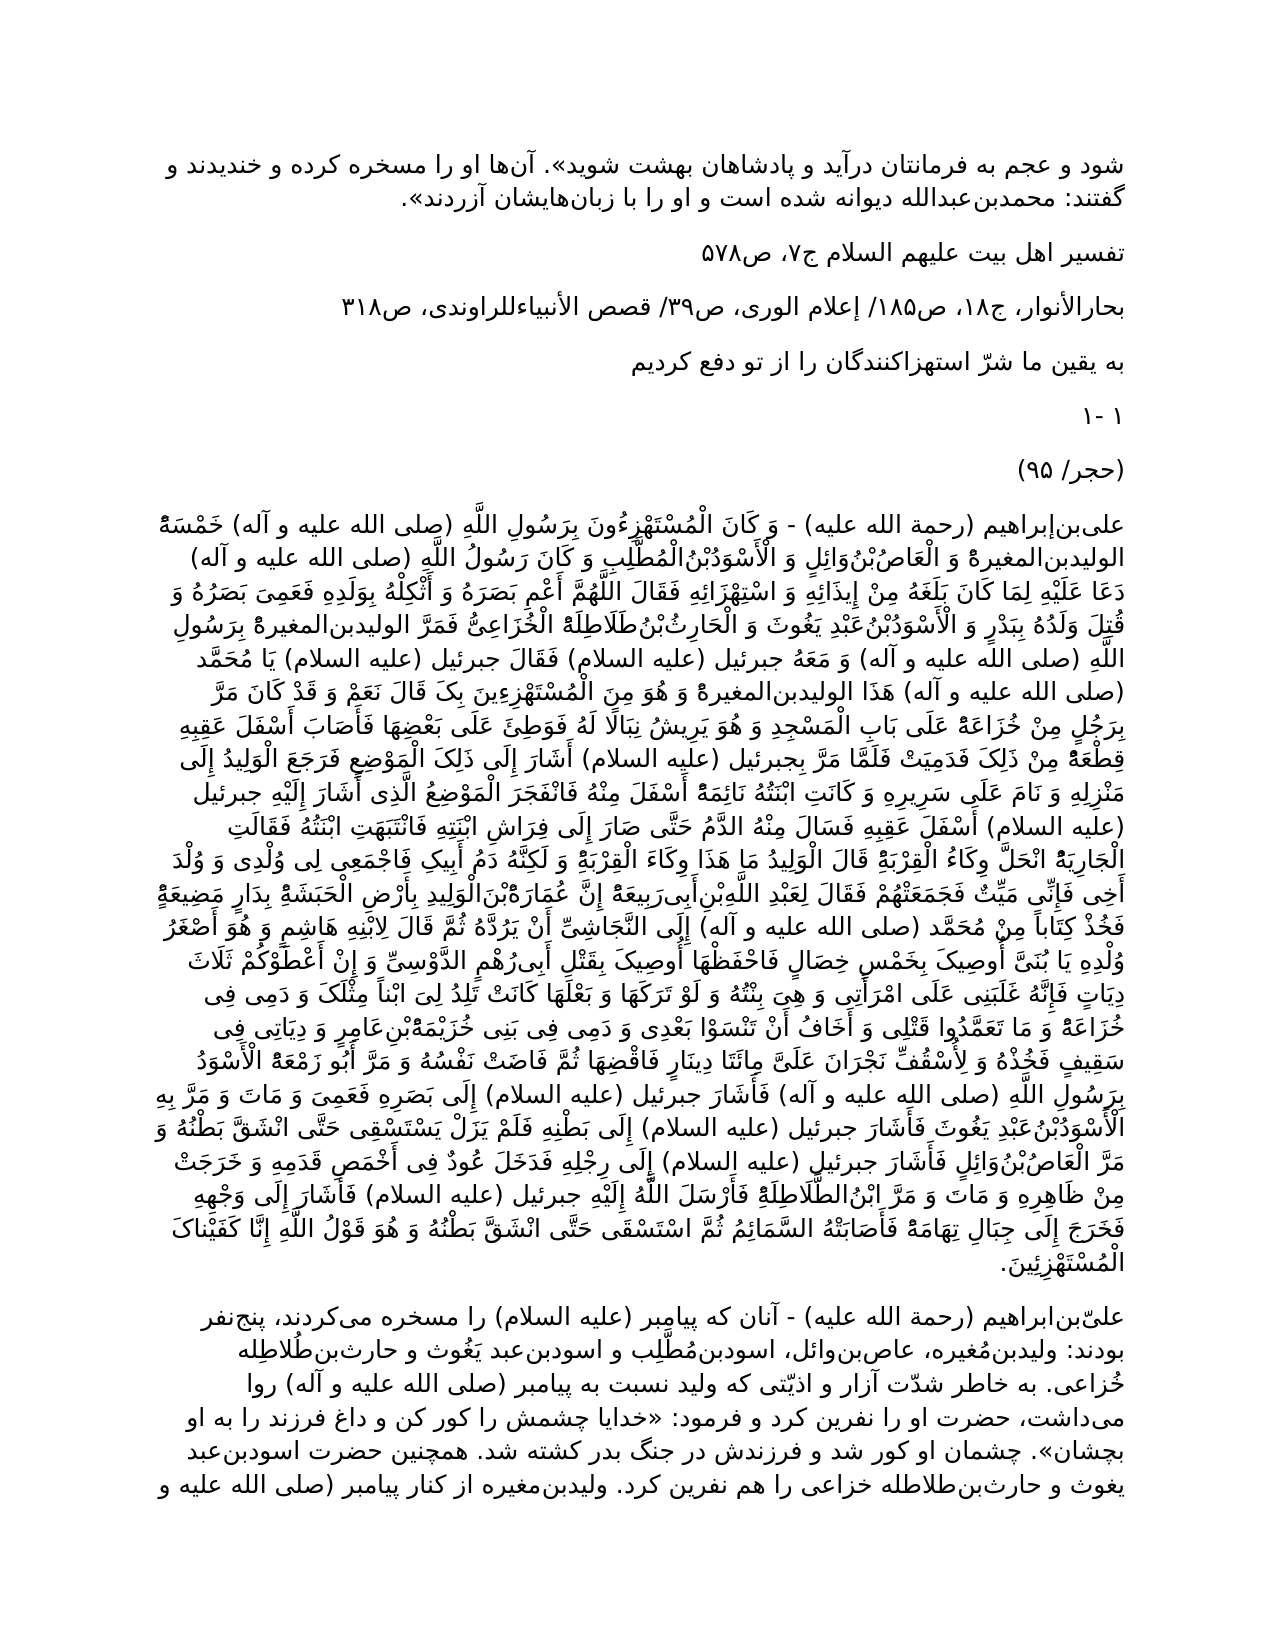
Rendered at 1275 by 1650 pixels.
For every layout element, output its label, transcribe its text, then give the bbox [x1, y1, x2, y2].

text (حجر/ ۹۵) [150, 455, 1125, 484]
text علی‌بن‌إبراهیم (رحمة الله علیه) - وَ کَانَ الْمُسْتَهْزِءُونَ بِرَسُولِ اللَّهِ (صلی الله علیه و آله) خَمْسَهًًْ الولیدبن‌المغیرهًْ وَ الْعَاصُ‌بْنُ‌وَائِلٍ وَ الْأَسْوَدُبْنُ‌الْمُطَّلِبِ وَ کَانَ رَسُولُ اللَّهِ (صلی الله علیه و آله) دَعَا عَلَیْهِ لِمَا کَانَ بَلَغَهُ مِنْ إِیذَائِهِ وَ اسْتِهْزَائِهِ فَقَالَ اللَّهُمَّ أَعْمِ بَصَرَهُ وَ أَثْکِلْهُ بِوَلَدِهِ فَعَمِیَ بَصَرُهُ وَ قُتِلَ وَلَدُهُ بِبَدْرٍ وَ الْأَسْوَدُبْنُ‌عَبْدِ یَغُوثَ وَ الْحَارِثُ‌بْنُ‌طَلَاطِلَهًَْ الْخُزَاعِیُّ فَمَرَّ الولیدبن‌المغیرهًْ بِرَسُولِ اللَّهِ (صلی الله علیه و آله) وَ مَعَهُ جبرئیل (علیه السلام) فَقَالَ جبرئیل (علیه السلام) یَا مُحَمَّد (صلی الله علیه و آله) هَذَا الولیدبن‌المغیرهًْ وَ هُوَ مِنَ الْمُسْتَهْزِءِینَ بِکَ قَالَ نَعَمْ وَ قَدْ کَانَ مَرَّ بِرَجُلٍ مِنْ خُزَاعَهًَْ عَلَی بَابِ الْمَسْجِدِ وَ هُوَ یَرِیشُ نِبَالًا لَهُ فَوَطِئَ عَلَی بَعْضِهَا فَأَصَابَ أَسْفَلَ عَقِبِهِ قِطْعَهًٌْ مِنْ ذَلِکَ فَدَمِیَتْ فَلَمَّا مَرَّ بِجبرئیل (علیه السلام) أَشَارَ إِلَی ذَلِکَ الْمَوْضِعِ فَرَجَعَ الْوَلِیدُ إِلَی مَنْزِلِهِ وَ نَامَ عَلَی سَرِیرِهِ وَ کَانَتِ ابْنَتُهُ نَائِمَهًًْ أَسْفَلَ مِنْهُ فَانْفَجَرَ الْمَوْضِعُ الَّذِی أَشَارَ إِلَیْهِ جبرئیل (علیه السلام) أَسْفَلَ عَقِبِهِ فَسَالَ مِنْهُ الدَّمُ حَتَّی صَارَ إِلَی فِرَاشِ ابْنَتِهِ فَانْتَبَهَتِ ابْنَتُهُ فَقَالَتِ الْجَارِیَهًُْ انْحَلَّ وِکَاءُ الْقِرْبَهًِْ قَالَ الْوَلِیدُ مَا هَذَا وِکَاءَ الْقِرْبَهًِْ وَ لَکِنَّهُ دَمُ أَبِیکِ فَاجْمَعِی لِی وُلْدِی وَ وُلْدَ أَخِی فَإِنِّی مَیِّتٌ فَجَمَعَتْهُمْ فَقَالَ لِعَبْدِ اللَّهِ‌بْنِ‌أَبِی‌رَبِیعَهًَْ إِنَّ عُمَارَهًَْ‌بْنَ‌الْوَلِیدِ بِأَرْضِ الْحَبَشَهًِْ بِدَارٍ مَضِیعَهًٍْ فَخُذْ کِتَاباً مِنْ مُحَمَّد (صلی الله علیه و آله) إِلَی النَّجَاشِیِّ أَنْ یَرُدَّهُ ثُمَّ قَالَ لِابْنِهِ هَاشِمٍ وَ هُوَ أَصْغَرُ وُلْدِهِ یَا بُنَیَّ أُوصِیکَ بِخَمْسِ خِصَالٍ فَاحْفَظْهَا أُوصِیکَ بِقَتْلِ أَبِی‌رُهْمٍ الدَّوْسِیِّ وَ إِنْ أَعْطَوْکُمْ ثَلَاثَ دِیَاتٍ فَإِنَّهُ غَلَبَنِی عَلَی امْرَأَتِی وَ هِیَ بِنْتُهُ وَ لَوْ تَرَکَهَا وَ بَعْلَهَا کَانَتْ تَلِدُ لِیَ ابْناً مِثْلَکَ وَ دَمِی فِی خُزَاعَهًَْ وَ مَا تَعَمَّدُوا قَتْلِی وَ أَخَافُ أَنْ تَنْسَوْا بَعْدِی وَ دَمِی فِی بَنِی خُزَیْمَهًَْ‌بْنِ‌عَامِرٍ وَ دِیَاتِی فِی سَقِیفٍ فَخُذْهُ وَ لِأُسْقُفِّ نَجْرَانَ عَلَیَّ مِائَتَا دِینَارٍ فَاقْضِهَا ثُمَّ فَاضَتْ نَفْسُهُ وَ مَرَّ أَبُو زَمْعَهًَْ الْأَسْوَدُ بِرَسُولِ اللَّهِ (صلی الله علیه و آله) فَأَشَارَ جبرئیل (علیه السلام) إِلَی بَصَرِهِ فَعَمِیَ وَ مَاتَ وَ مَرَّ بِهِ الْأَسْوَدُبْنُ‌عَبْدِ یَغُوثَ فَأَشَارَ جبرئیل (علیه السلام) إِلَی بَطْنِهِ فَلَمْ یَزَلْ یَسْتَسْقِی حَتَّی انْشَقَّ بَطْنُهُ وَ مَرَّ الْعَاصُ‌بْنُ‌وَائِلٍ فَأَشَارَ جبرئیل (علیه السلام) إِلَی رِجْلِهِ فَدَخَلَ عُودٌ فِی أَخْمَصِ قَدَمِهِ وَ خَرَجَتْ مِنْ ظَاهِرِهِ وَ مَاتَ وَ مَرَّ ابْنُ‌الطَّلَاطِلَهًِْ فَأَرْسَلَ اللَّهُ إِلَیْهِ جبرئیل (علیه السلام) فَأَشَارَ إِلَی وَجْهِهِ فَخَرَجَ إِلَی جِبَالِ تِهَامَهًَْ فَأَصَابَتْهُ السَّمَائِمُ ثُمَّ اسْتَسْقَی حَتَّی انْشَقَّ بَطْنُهُ وَ هُوَ قَوْلُ اللَّهِ إِنَّا کَفَیْناکَ الْمُسْتَهْزِئِینَ. [150, 510, 1125, 1277]
text بحارالأنوار، ج۱۸، ص۱۸۵/ إعلام الوری، ص۳۹/ قصص الأنبیاءللراوندی، ص۳۱۸ [150, 292, 1125, 321]
text به یقین ما شرّ استهزاکنندگان را از تو دفع کردیم [150, 347, 1125, 376]
text تفسیر اهل بیت علیهم السلام ج۷، ص۵۷۸ [150, 238, 1125, 267]
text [150, 1302, 1125, 1499]
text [150, 150, 1125, 213]
text ۱ -۱ [150, 401, 1125, 430]
